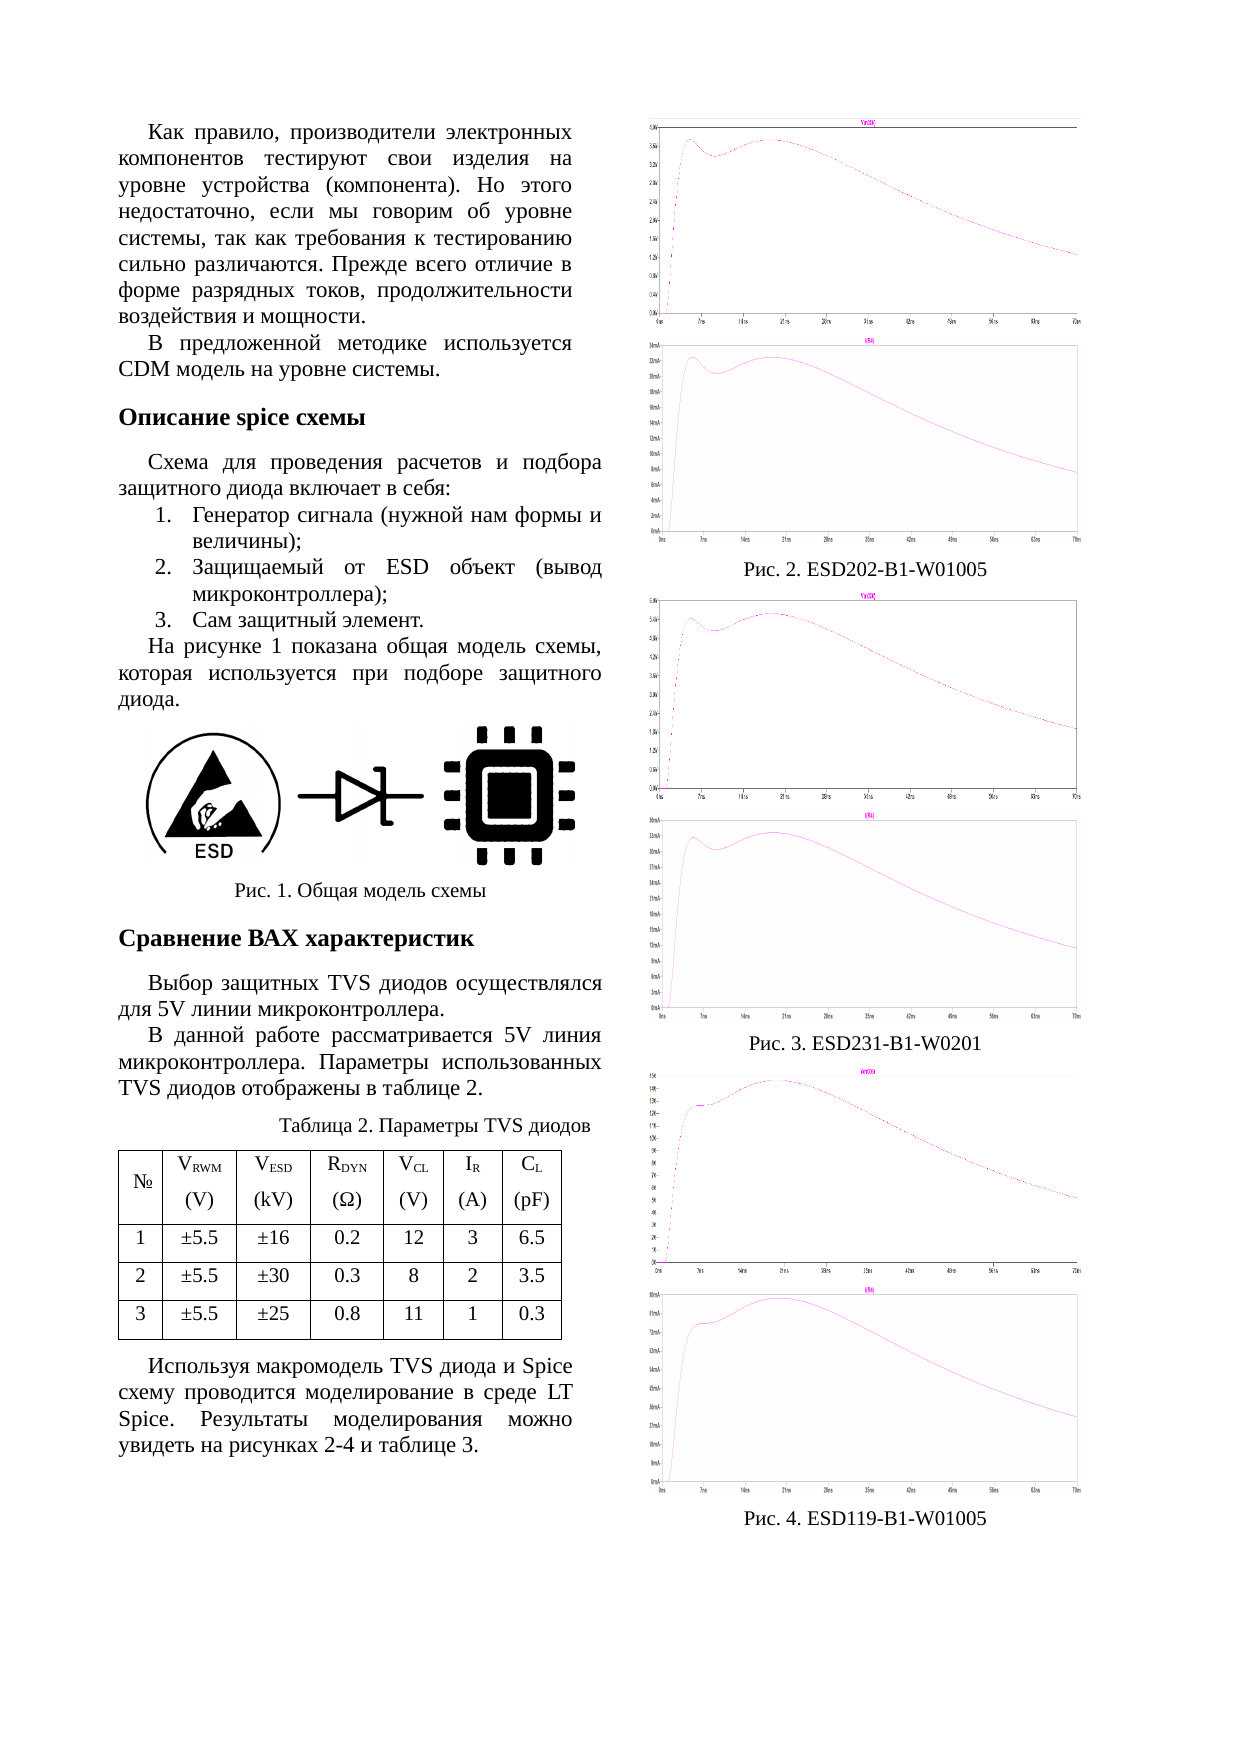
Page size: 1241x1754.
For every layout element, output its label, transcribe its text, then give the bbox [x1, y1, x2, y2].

table_header VRWM (V) [163, 1151, 236, 1224]
picture [649, 337, 1081, 544]
text В предложенной методике используется CDM модель на уровне системы. [118, 329, 573, 382]
table_cell 6.5 [503, 1225, 561, 1262]
table_header № [119, 1151, 162, 1224]
text Схема для проведения расчетов и подбора защитного диода включает в себя: [118, 448, 602, 501]
text На рисунке 1 показана общая модель схемы, которая используется при подборе защитного диода. [118, 632, 602, 711]
table_header RDYN (Ω) [311, 1151, 383, 1224]
text Таблица 2. Параметры TVS диодов [118, 1113, 591, 1137]
picture [649, 118, 1081, 325]
list Выбор защитных TVS диодов осуществлялся для 5V линии микроконтроллера. [118, 969, 602, 1021]
table_cell ±30 [237, 1263, 310, 1300]
text Описание spice схемы [118, 402, 573, 431]
table_cell 1 [444, 1301, 502, 1338]
text Сравнение ВАХ характеристик [118, 923, 573, 952]
table_cell 0.2 [311, 1225, 383, 1262]
table_cell ±5.5 [163, 1225, 236, 1262]
picture [649, 1287, 1081, 1494]
text Рис. 2. ESD202-B1-W01005 [638, 556, 1092, 581]
table_cell 2 [119, 1263, 162, 1300]
table_cell 3 [119, 1301, 162, 1338]
table_cell 8 [384, 1263, 443, 1300]
table_cell 3 [444, 1225, 502, 1262]
table_cell ±5.5 [163, 1263, 236, 1300]
picture [144, 723, 576, 866]
text Рис. 1. Общая модель схемы [118, 878, 602, 902]
text Используя макромодель TVS диода и Spice схему проводится моделирование в среде LT Spice. Результаты моделирования можно увидеть на рисунках 2-4 и таблице 3. [118, 1352, 573, 1457]
table_header CL (pF) [503, 1151, 561, 1224]
table_cell 0.8 [311, 1301, 383, 1338]
list Сам защитный элемент. [154, 606, 602, 632]
table_cell 3.5 [503, 1263, 561, 1300]
table_header VCL (V) [384, 1151, 443, 1224]
table_cell ±5.5 [163, 1301, 236, 1338]
table_header VESD (kV) [237, 1151, 310, 1224]
picture [649, 593, 1081, 800]
text Как правило, производители электронных компонентов тестируют свои изделия на уровне устройства (компонента). Но этого недостаточно, если мы говорим об уровне системы, так как требования к тестированию сильно различаются. Прежде всего отличие в форме разрядных токов, продолжительности воздействия и мощности. [118, 118, 573, 329]
picture [649, 1067, 1081, 1275]
picture [649, 812, 1081, 1019]
table_cell ±25 [237, 1301, 310, 1338]
table_cell 0.3 [311, 1263, 383, 1300]
table_cell 1 [119, 1225, 162, 1262]
text Рис. 3. ESD231-B1-W0201 [638, 1031, 1092, 1055]
table_cell ±16 [237, 1225, 310, 1262]
table_cell 12 [384, 1225, 443, 1262]
text Рис. 4. ESD119-B1-W01005 [638, 1506, 1092, 1530]
list Защищаемый от ESD объект (вывод микроконтроллера); [154, 553, 602, 606]
list В данной работе рассматривается 5V линия микроконтроллера. Параметры использованных TVS диодов отображены в таблице 2. [118, 1021, 602, 1101]
table_cell 0.3 [503, 1301, 561, 1338]
table_cell 11 [384, 1301, 443, 1338]
list Генератор сигнала (нужной нам формы и величины); [154, 501, 602, 553]
table_header IR (A) [444, 1151, 502, 1224]
table_cell 2 [444, 1263, 502, 1300]
